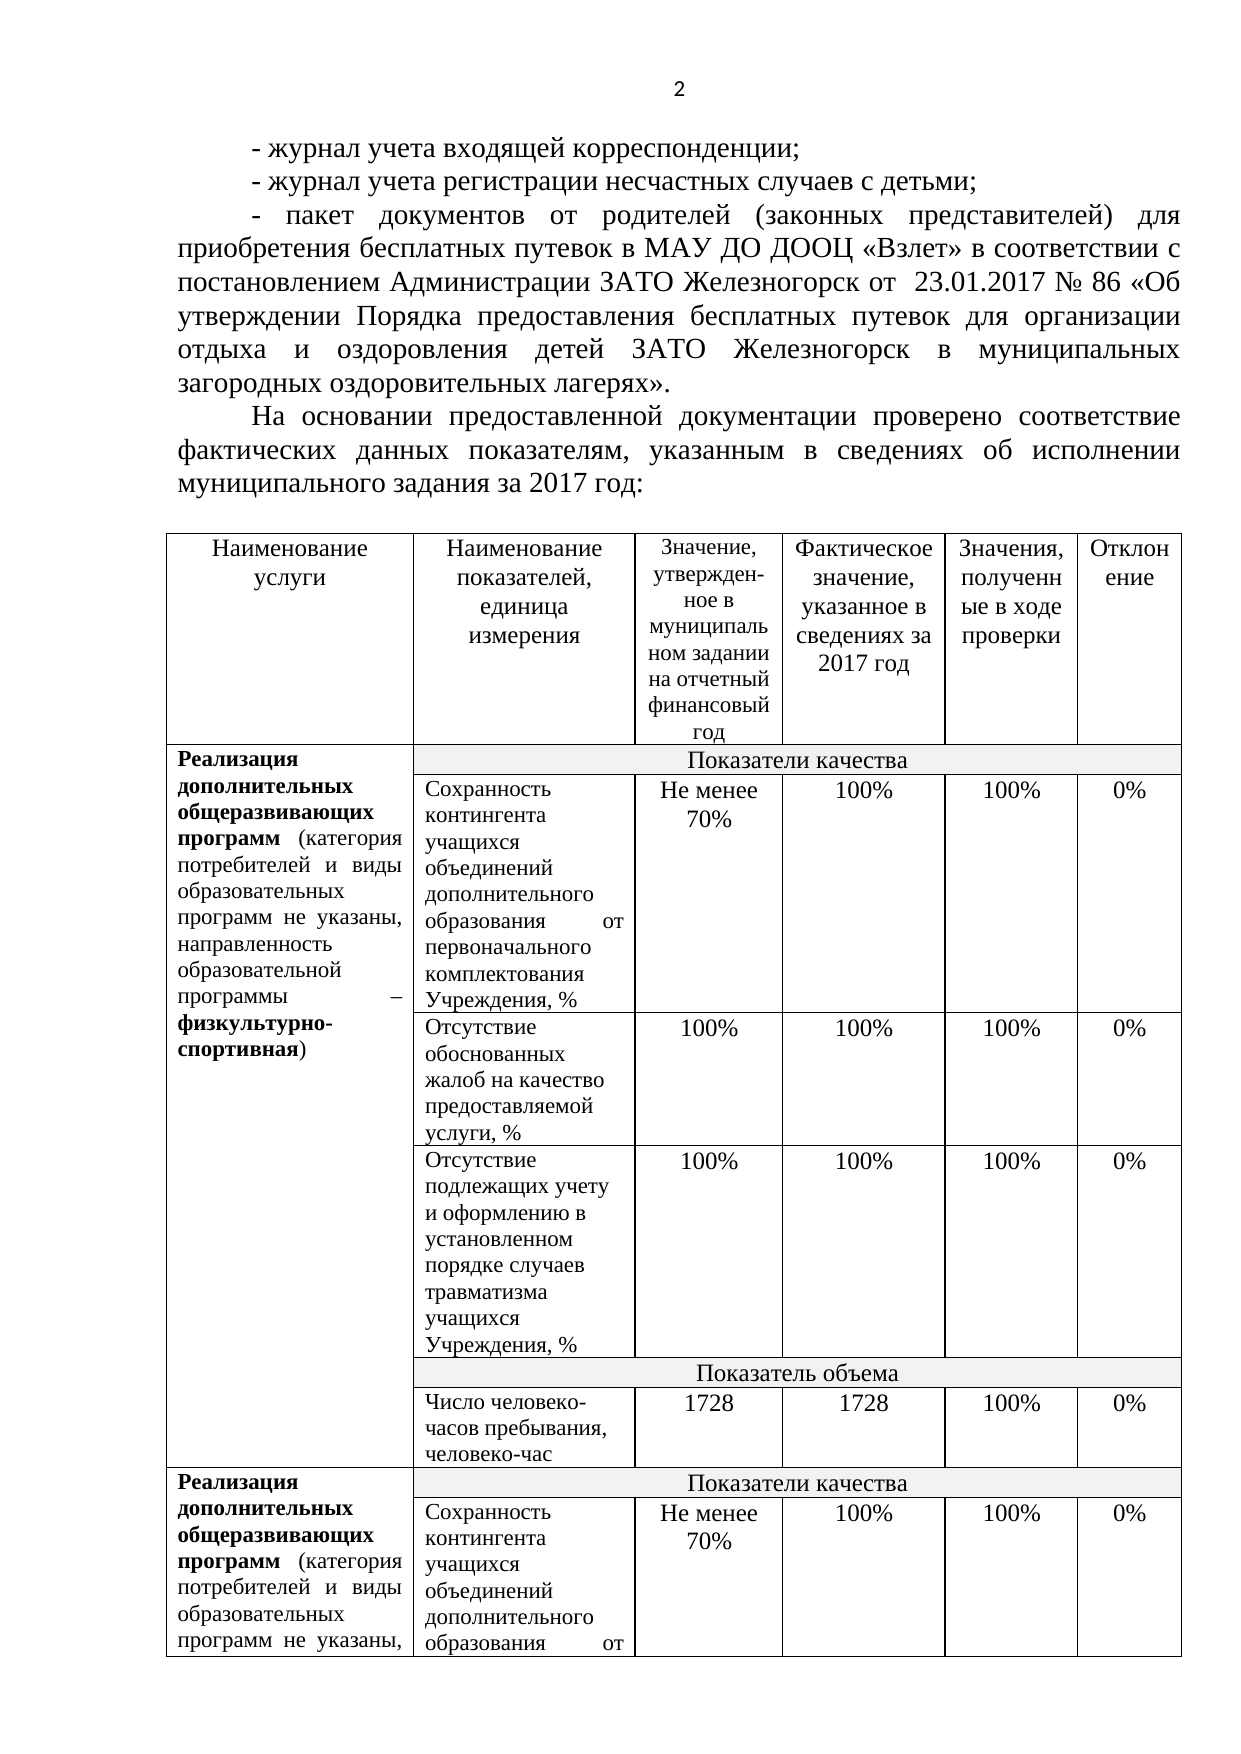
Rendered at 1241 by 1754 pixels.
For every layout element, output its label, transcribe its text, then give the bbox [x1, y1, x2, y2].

table_cell 100% [946, 1388, 1077, 1467]
text - журнал учета входящей корреспонденции; [177, 130, 1181, 163]
table_cell 100% [946, 775, 1077, 1012]
table_cell Реализация дополнительных общеразвивающих программ (категория потребителей и виды образовательных программ не указаны, направленность образовательной программы – художественная) [167, 1468, 413, 1656]
table_header Наименование услуги [167, 534, 413, 744]
table_cell Число человеко-часов пребывания, человеко-час [414, 1388, 634, 1467]
text На основании предоставленной документации проверено соответствие фактических данных показателям, указанным в сведениях об исполнении муниципального задания за 2017 год: [177, 398, 1181, 499]
table_cell 100% [636, 1146, 782, 1357]
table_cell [414, 1498, 634, 1656]
table_header Наименование показателей, единица измерения [414, 534, 634, 744]
table_header Значения, полученные в ходе проверки [946, 534, 1077, 744]
table_cell 0% [1078, 1146, 1181, 1357]
table_header Значение, утвержден-ное в муниципальном задании на отчетный финансовый год [636, 534, 782, 744]
table_header Фактическое значение, указанное в сведениях за 2017 год [783, 534, 944, 744]
table_cell Отсутствие подлежащих учету и оформлению в установленном порядке случаев травматизма учащихся Учреждения, % [414, 1146, 634, 1357]
table_cell 100% [783, 1146, 944, 1357]
table_cell Не менее 70% [636, 775, 782, 1012]
table_cell 100% [783, 1013, 944, 1145]
table_cell 100% [636, 1013, 782, 1145]
table_cell 1728 [783, 1388, 944, 1467]
table_cell 0% [1078, 775, 1181, 1012]
table_cell Не менее 70% [636, 1498, 782, 1656]
table_cell Реализация дополнительных общеразвивающих программ (категория потребителей и виды образовательных программ не указаны, направленность образовательной программы – физкультурно-спортивная) [167, 745, 413, 1467]
table_cell 100% [946, 1013, 1077, 1145]
table_cell 100% [783, 775, 944, 1012]
table_cell Показатель объема [414, 1358, 1181, 1387]
text - журнал учета регистрации несчастных случаев с детьми; [177, 163, 1181, 197]
table_cell Отсутствие обоснованных жалоб на качество предоставляемой услуги, % [414, 1013, 634, 1145]
table_cell 0% [1078, 1388, 1181, 1467]
table_cell 1728 [636, 1388, 782, 1467]
table_header Отклонение [1078, 534, 1181, 744]
table_cell Сохранность контингента учащихся объединений дополнительного образования от первоначального комплектования Учреждения, % [414, 775, 634, 1012]
table_cell 100% [946, 1498, 1077, 1656]
table_cell 0% [1078, 1013, 1181, 1145]
table_cell Показатели качества [414, 1468, 1181, 1497]
table_cell 100% [946, 1146, 1077, 1357]
table_cell Показатели качества [414, 745, 1181, 774]
text - пакет документов от родителей (законных представителей) для приобретения бесплатных путевок в МАУ ДО ДООЦ «Взлет» в соответствии с постановлением Администрации ЗАТО Железногорск от 23.01.2017 № 86 «Об утверждении Порядка предоставления бесплатных путевок для организации отдыха и оздоровления детей ЗАТО Железногорск в муниципальных загородных оздоровительных лагерях». [177, 197, 1181, 398]
table_cell 100% [783, 1498, 944, 1656]
table_cell 0% [1078, 1498, 1181, 1656]
